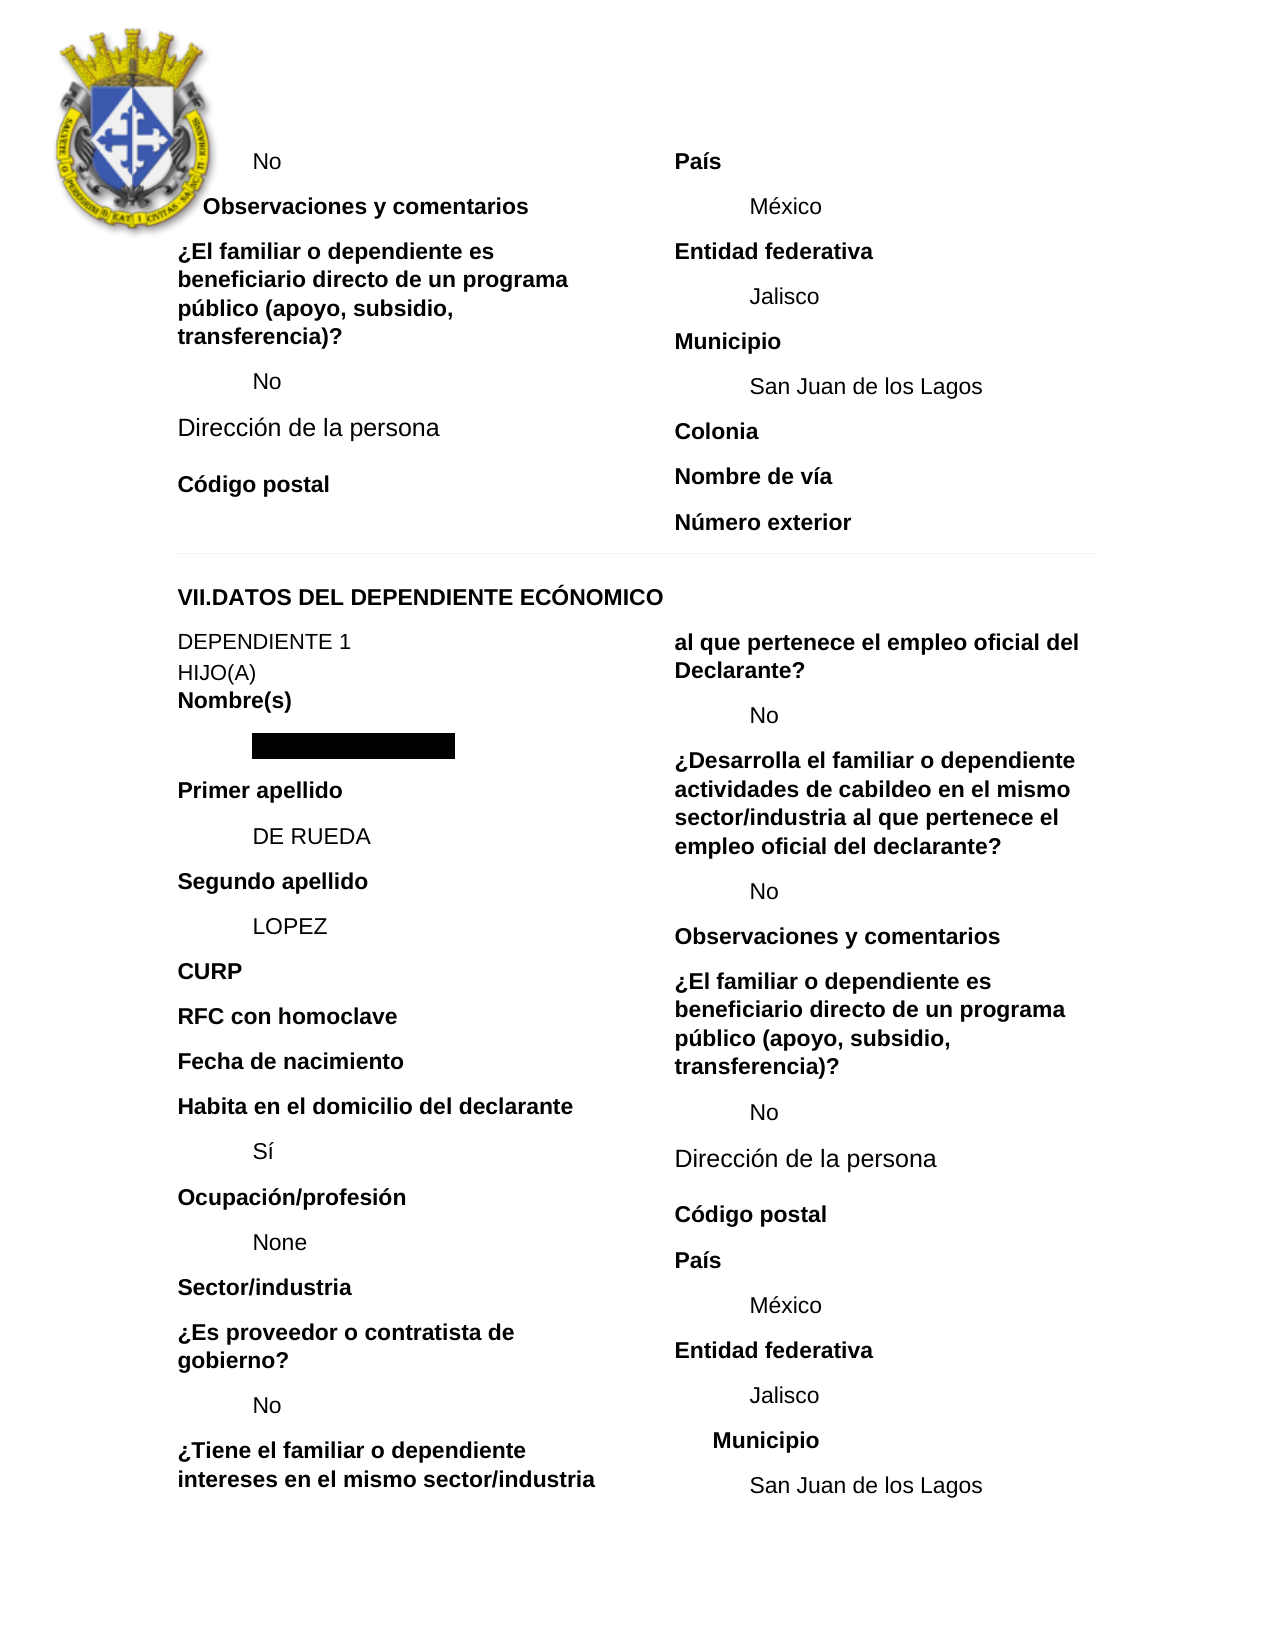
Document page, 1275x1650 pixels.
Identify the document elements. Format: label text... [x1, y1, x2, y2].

text México [749, 193, 1098, 219]
text Segundo apellido [177, 868, 601, 894]
text RFC con homoclave [177, 1003, 601, 1029]
text Sector/industria [177, 1274, 601, 1300]
text País [674, 148, 1098, 174]
text No [252, 148, 601, 174]
text ¿El familiar o dependiente es beneficiario directo de un programa público (apoyo, subsidio, transferencia)? [177, 238, 601, 349]
text México [749, 1292, 1098, 1318]
text ¿El familiar o dependiente es beneficiario directo de un programa público (apoyo, subsidio, transferencia)? [674, 968, 1098, 1080]
text País [674, 1247, 1098, 1273]
text Código postal [674, 1201, 1098, 1228]
text Observaciones y comentarios [177, 193, 601, 219]
text San Juan de los Lagos [749, 1472, 1098, 1498]
text Jalisco [749, 283, 1098, 309]
text Nombre de vía [674, 463, 1098, 490]
text Dirección de la persona [177, 413, 601, 442]
text SILVIA ELIZABETH [252, 732, 601, 759]
text Municipio [674, 328, 1098, 354]
subtitle HIJO(A) [177, 660, 601, 685]
text CURP [177, 958, 601, 984]
text No [252, 368, 601, 394]
text Colonia [674, 418, 1098, 444]
text Dirección de la persona [674, 1143, 1098, 1172]
text Primer apellido [177, 777, 601, 804]
text ¿Es proveedor o contratista de gobierno? [177, 1319, 601, 1373]
text Observaciones y comentarios [674, 923, 1098, 949]
text No [749, 702, 1098, 729]
text LOPEZ [252, 913, 601, 939]
text Habita en el domicilio del declarante [177, 1093, 601, 1119]
text No [252, 1392, 601, 1419]
text Nombre(s) [177, 687, 601, 714]
text ¿Tiene el familiar o dependiente intereses en el mismo sector/industria al que pertenece el empleo oficial del Declarante? [674, 629, 1098, 683]
text Número exterior [674, 508, 1098, 535]
text No [749, 878, 1098, 904]
text ¿Tiene el familiar o dependiente intereses en el mismo sector/industria al que pertenece el empleo oficial del Declarante? [177, 1437, 601, 1492]
text Fecha de nacimiento [177, 1048, 601, 1074]
text ¿Desarrolla el familiar o dependiente actividades de cabildeo en el mismo sector/industria al que pertenece el empleo oficial del declarante? [674, 747, 1098, 859]
text DE RUEDA [252, 823, 601, 849]
text Sí [252, 1138, 601, 1165]
text None [252, 1228, 601, 1255]
text Entidad federativa [674, 1337, 1098, 1363]
text San Juan de los Lagos [749, 373, 1098, 399]
text No [749, 1098, 1098, 1125]
text Jalisco [749, 1382, 1098, 1408]
text Entidad federativa [674, 238, 1098, 264]
text VII.DATOS DEL DEPENDIENTE ECÓNOMICO [177, 554, 1098, 610]
subtitle DEPENDIENTE 1 [177, 629, 601, 654]
text Municipio [674, 1427, 1098, 1453]
picture [31, 13, 238, 247]
text Ocupación/profesión [177, 1183, 601, 1210]
text Código postal [177, 471, 601, 498]
